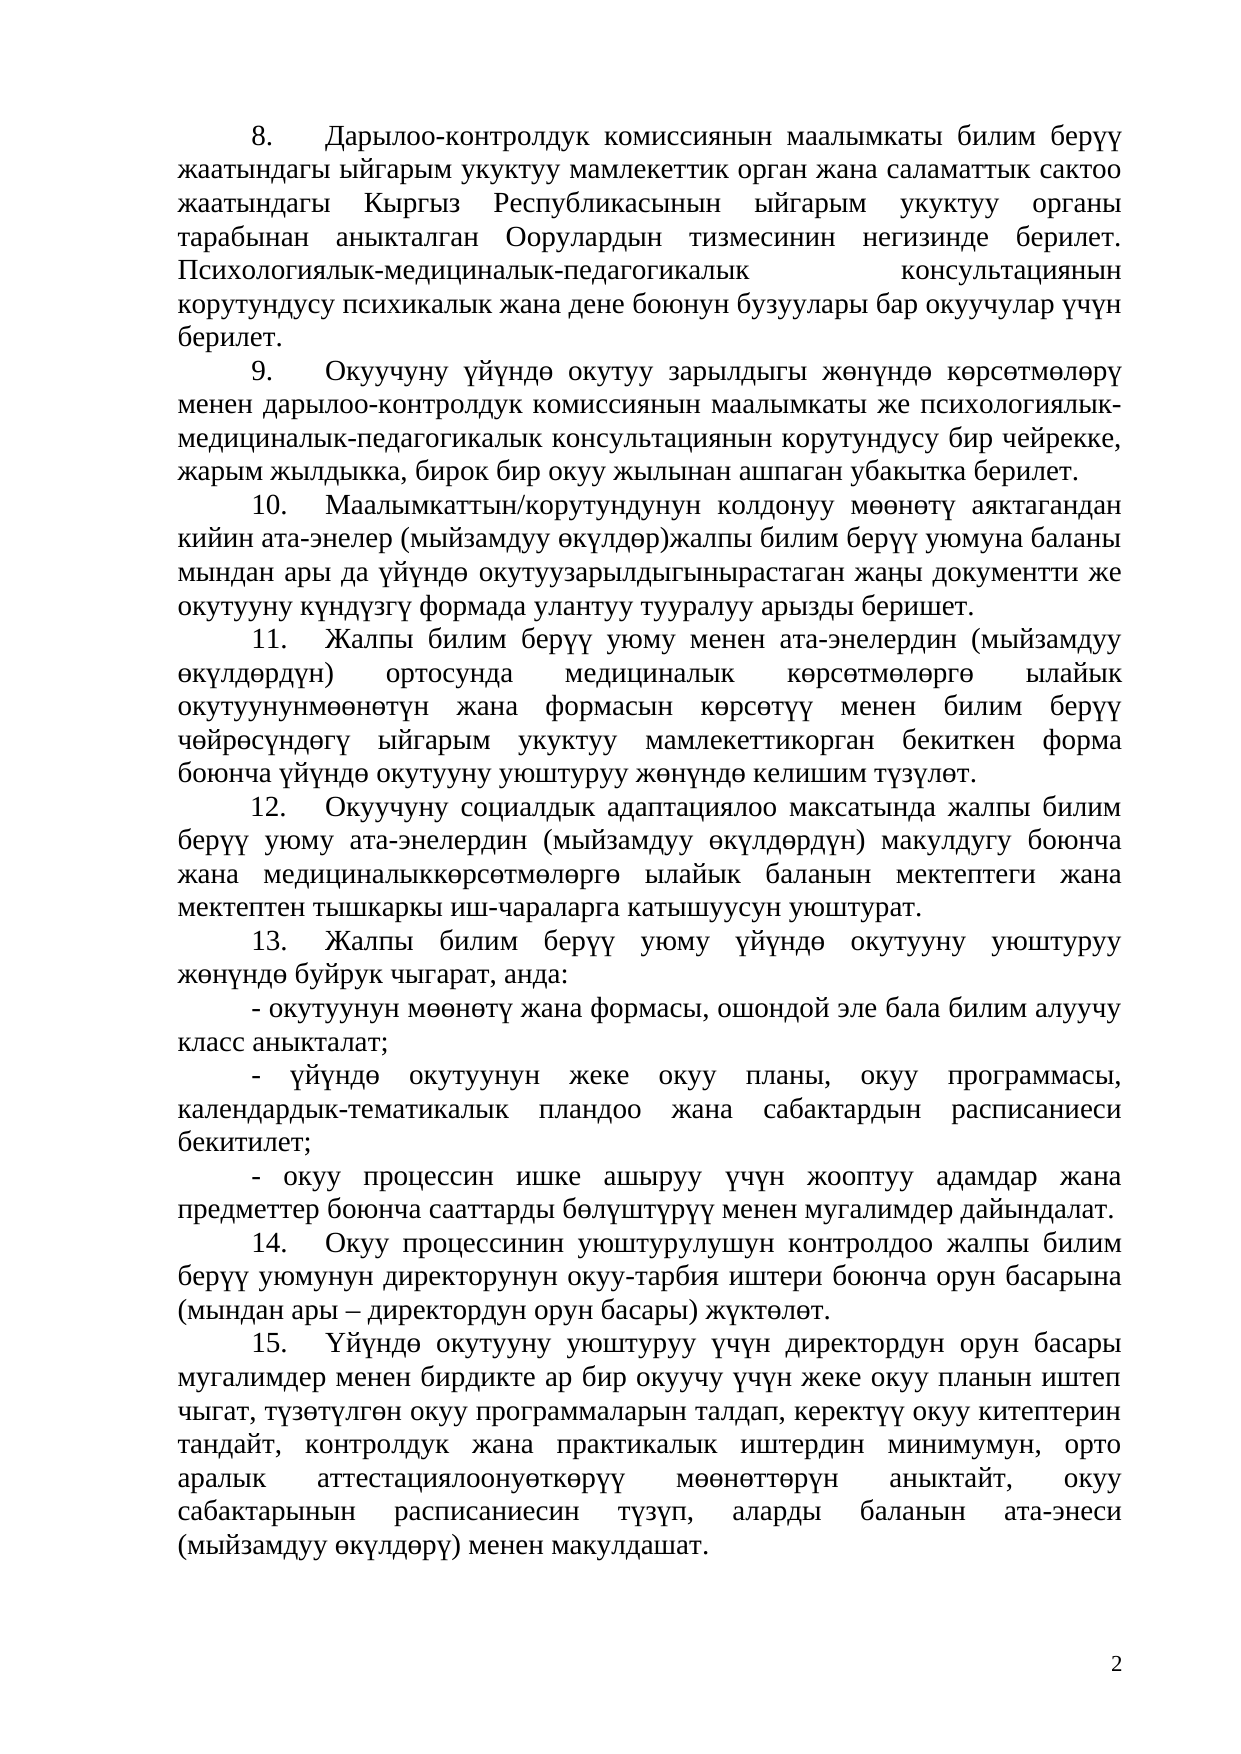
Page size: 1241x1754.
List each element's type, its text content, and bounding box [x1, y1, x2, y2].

list Окуучуну социалдык адаптациялоо максатында жалпы билим берүү уюму ата-энелердин (мыйзамдуу өкүлдөрдүн) макулдугу боюнча жана медициналыккөрсөтмөлөргө ылайык баланын мектептеги жана мектептен тышкаркы иш-чараларга катышуусун уюштурат. [177, 789, 1122, 923]
text - окуу процессин ишке ашыруу үчүн жооптуу адамдар жана предметтер боюнча сааттарды бөлүштүрүү менен мугалимдер дайындалат. [177, 1158, 1122, 1225]
list Окуучуну үйүндө окутуу зарылдыгы жөнүндө көрсөтмөлөрү менен дарылоо-контролдук комиссиянын маалымкаты же психологиялык-медициналык-педагогикалык консультациянын корутундусу бир чейрекке, жарым жылдыкка, бирок бир окуу жылынан ашпаган убакытка берилет. [177, 353, 1122, 487]
text - үйүндө окутуунун жеке окуу планы, окуу программасы, календардык-тематикалык пландоо жана сабактардын расписаниеси бекитилет; [177, 1057, 1122, 1158]
list Үйүндө окутууну уюштуруу үчүн директордун орун басары мугалимдер менен бирдикте ар бир окуучу үчүн жеке окуу планын иштеп чыгат, түзөтүлгөн окуу программаларын талдап, керектүү окуу китептерин тандайт, контролдук жана практикалык иштердин минимумун, орто аралык аттестациялоонуөткөрүү мөөнөттөрүн аныктайт, окуу сабактарынын расписаниесин түзүп, аларды баланын ата-энеси (мыйзамдуу өкүлдөрү) менен макулдашат. [177, 1326, 1122, 1560]
list Дарылоо-контролдук комиссиянын маалымкаты билим берүү жаатындагы ыйгарым укуктуу мамлекеттик орган жана саламаттык сактоо жаатындагы Кыргыз Республикасынын ыйгарым укуктуу органы тарабынан аныкталган Оорулардын тизмесинин негизинде берилет. Психологиялык-медициналык-педагогикалык консультациянын корутундусу психикалык жана дене боюнун бузуулары бар окуучулар үчүн берилет. [177, 118, 1122, 353]
list Жалпы билим берүү уюму менен ата-энелердин (мыйзамдуу өкүлдөрдүн) ортосунда медициналык көрсөтмөлөргө ылайык окутуунунмөөнөтүн жана формасын көрсөтүү менен билим берүү чөйрөсүндөгү ыйгарым укуктуу мамлекеттикорган бекиткен форма боюнча үйүндө окутууну уюштуруу жөнүндө келишим түзүлөт. [177, 621, 1122, 789]
list Жалпы билим берүү уюму үйүндө окутууну уюштуруу жөнүндө буйрук чыгарат, анда: [177, 923, 1122, 990]
text - окутуунун мөөнөтү жана формасы, ошондой эле бала билим алуучу класс аныкталат; [177, 990, 1122, 1057]
list Окуу процессинин уюштурулушун контролдоо жалпы билим берүү уюмунун директорунун окуу-тарбия иштери боюнча орун басарына (мындан ары – директордун орун басары) жүктөлөт. [177, 1225, 1122, 1326]
list Маалымкаттын/корутундунун колдонуу мөөнөтү аяктагандан кийин ата-энелер (мыйзамдуу өкүлдөр)жалпы билим берүү уюмуна баланы мындан ары да үйүндө окутуузарылдыгынырастаган жаңы документти же окутууну күндүзгү формада улантуу тууралуу арызды беришет. [177, 487, 1122, 621]
